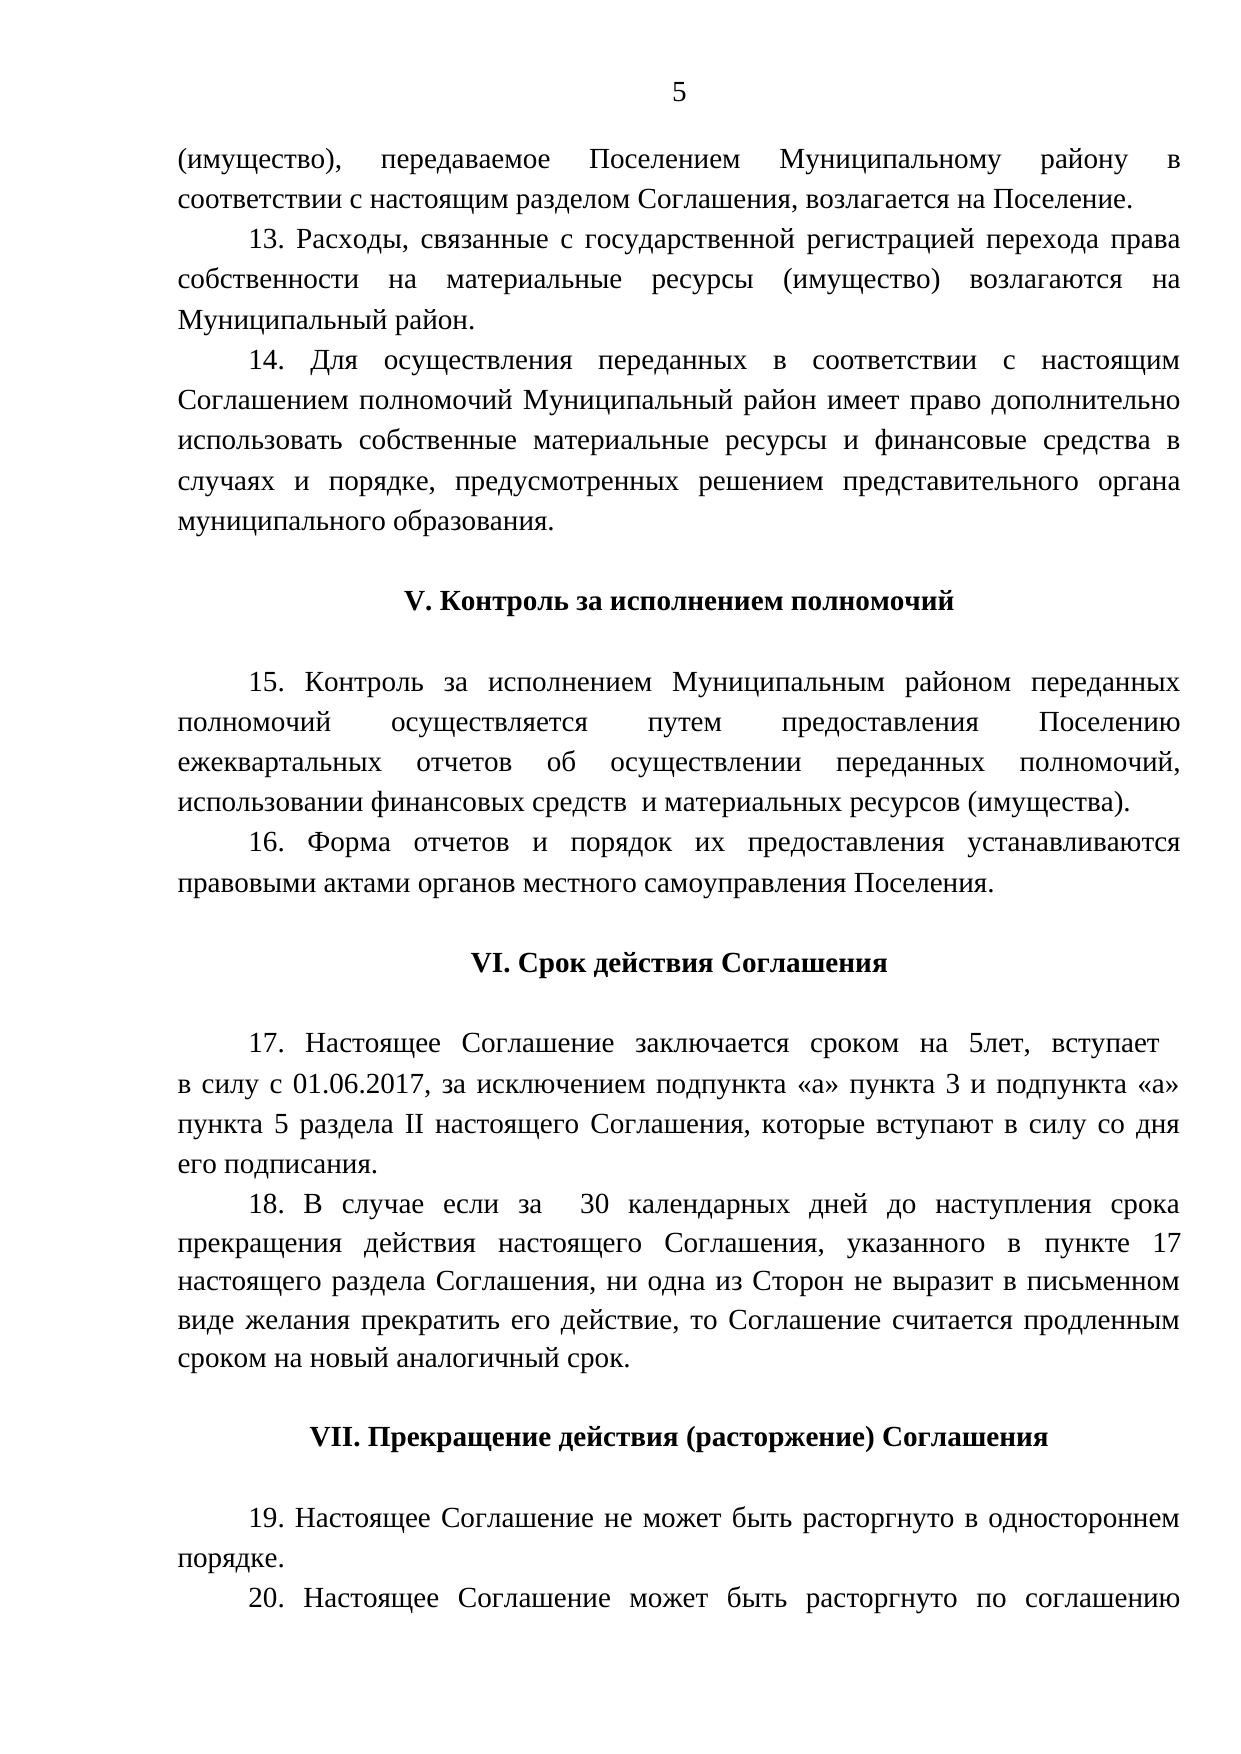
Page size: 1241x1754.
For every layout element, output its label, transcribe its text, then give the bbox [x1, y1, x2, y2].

text 18. В случае если за 30 календарных дней до наступления срока прекращения действия настоящего Соглашения, указанного в пункте 17 настоящего раздела Соглашения, ни одна из Сторон не выразит в письменном виде желания прекратить его действие, то Соглашение считается продленным сроком на новый аналогичный срок. [177, 1186, 1181, 1374]
text V. Контроль за исполнением полномочий [177, 583, 1181, 617]
text 16. Форма отчетов и порядок их предоставления устанавливаются правовыми актами органов местного самоуправления Поселения. [177, 824, 1181, 898]
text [177, 1580, 1181, 1614]
text 19. Настоящее Соглашение не может быть расторгнуто в одностороннем порядке. [177, 1500, 1181, 1573]
text 13. Расходы, связанные с государственной регистрацией перехода права собственности на материальные ресурсы (имущество) возлагаются на Муниципальный район. [177, 221, 1181, 335]
text VII. Прекращение действия (расторжение) Соглашения [177, 1419, 1181, 1453]
text 14. Для осуществления переданных в соответствии с настоящим Соглашением полномочий Муниципальный район имеет право дополнительно использовать собственные материальные ресурсы и финансовые средства в случаях и порядке, предусмотренных решением представительного органа муниципального образования. [177, 342, 1181, 536]
text 17. Настоящее Соглашение заключается сроком на 5лет, вступает в силу с 01.06.2017, за исключением подпункта «а» пункта 3 и подпункта «а» пункта 5 раздела II настоящего Соглашения, которые вступают в силу со дня его подписания. [177, 1026, 1181, 1180]
text 15. Контроль за исполнением Муниципальным районом переданных полномочий осуществляется путем предоставления Поселению ежеквартальных отчетов об осуществлении переданных полномочий, использовании финансовых средств и материальных ресурсов (имущества). [177, 664, 1181, 818]
text VI. Срок действия Соглашения [177, 945, 1181, 979]
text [177, 141, 1181, 215]
